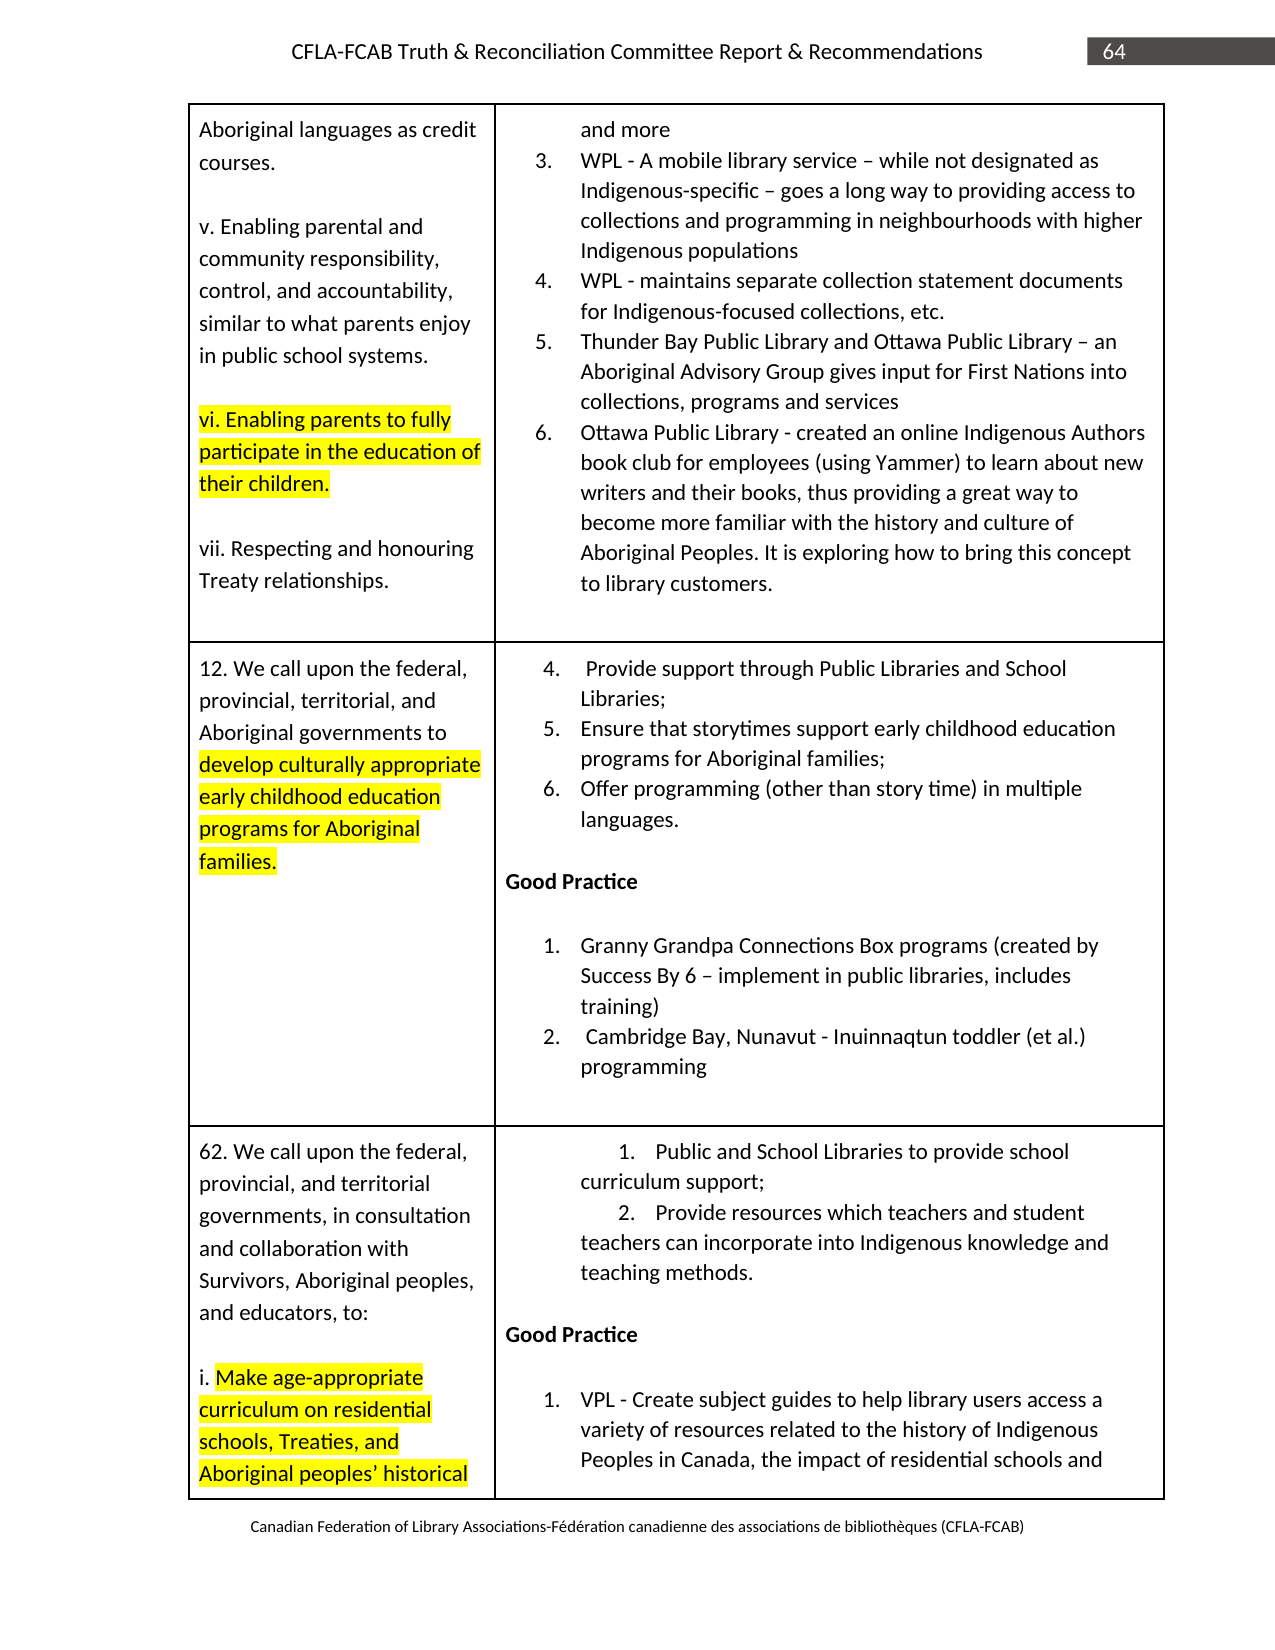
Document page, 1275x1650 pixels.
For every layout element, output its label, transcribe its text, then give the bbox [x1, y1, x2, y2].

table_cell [190, 105, 494, 641]
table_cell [190, 1127, 494, 1498]
table_cell 12. We call upon the federal, provincial, territorial, and Aboriginal governments to develop culturally appropriate early childhood education programs for Aboriginal families. [190, 643, 494, 1125]
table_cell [496, 105, 1163, 641]
table_cell Provide support through Public Libraries and School Libraries; Ensure that storytimes support early childhood education programs for Aboriginal families; Offer programming (other than story time) in multiple languages. Good Practice Granny Grandpa Connections Box programs (created by Success By 6 – implement in public libraries, includes training) Cambridge Bay, Nunavut - Inuinnaqtun toddler (et al.) programming [496, 643, 1163, 1125]
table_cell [496, 1127, 1163, 1498]
